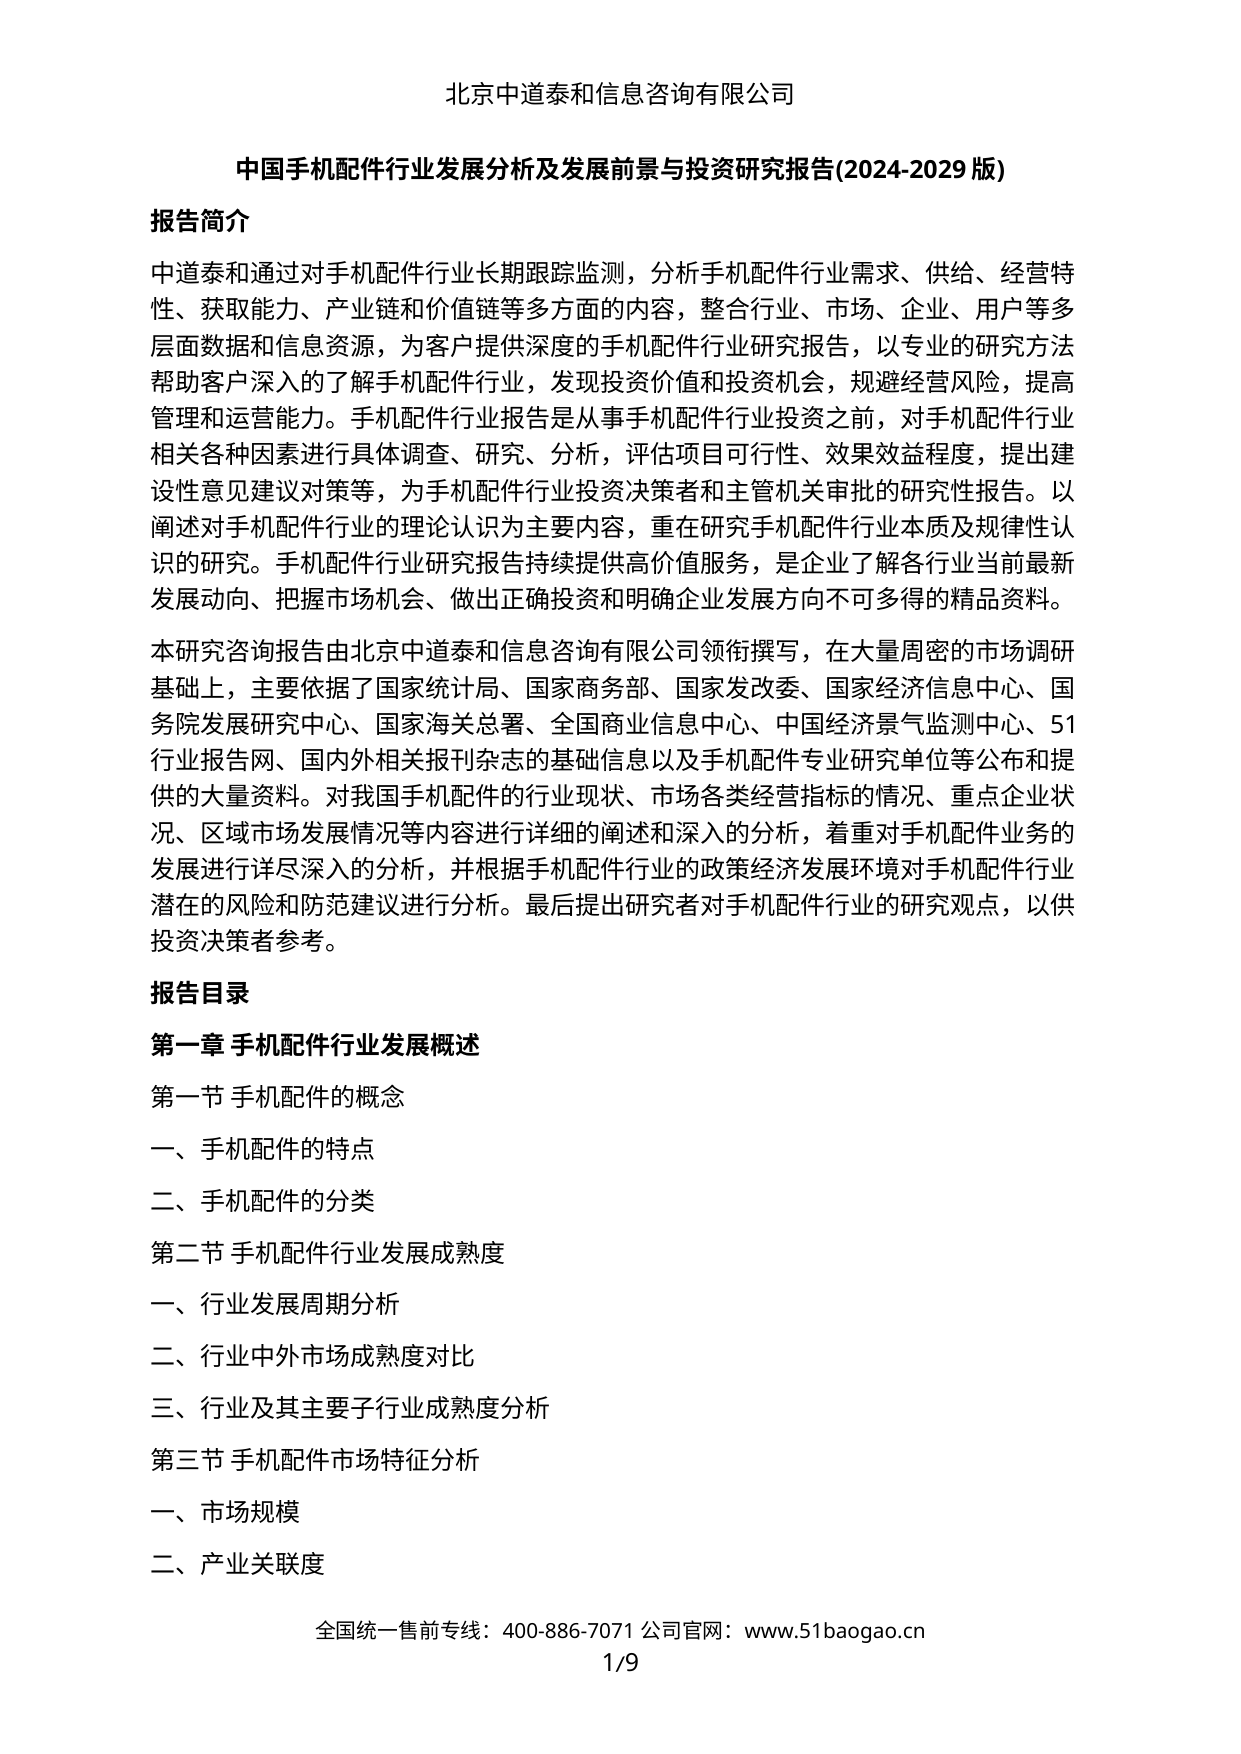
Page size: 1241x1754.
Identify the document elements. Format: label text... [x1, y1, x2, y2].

text 一、市场规模 [150, 1492, 1090, 1529]
text 第二节 手机配件行业发展成熟度 [150, 1233, 1090, 1269]
text 第一节 手机配件的概念 [150, 1077, 1090, 1114]
text 第三节 手机配件市场特征分析 [150, 1441, 1090, 1477]
text 中道泰和通过对手机配件行业长期跟踪监测，分析手机配件行业需求、供给、经营特性、获取能力、产业链和价值链等多方面的内容，整合行业、市场、企业、用户等多层面数据和信息资源，为客户提供深度的手机配件行业研究报告，以专业的研究方法帮助客户深入的了解手机配件行业，发现投资价值和投资机会，规避经营风险，提高管理和运营能力。手机配件行业报告是从事手机配件行业投资之前，对手机配件行业相关各种因素进行具体调查、研究、分析，评估项目可行性、效果效益程度，提出建设性意见建议对策等，为手机配件行业投资决策者和主管机关审批的研究性报告。以阐述对手机配件行业的理论认识为主要内容，重在研究手机配件行业本质及规律性认识的研究。手机配件行业研究报告持续提供高价值服务，是企业了解各行业当前最新发展动向、把握市场机会、做出正确投资和明确企业发展方向不可多得的精品资料。 [150, 254, 1090, 616]
text 本研究咨询报告由北京中道泰和信息咨询有限公司领衔撰写，在大量周密的市场调研基础上，主要依据了国家统计局、国家商务部、国家发改委、国家经济信息中心、国务院发展研究中心、国家海关总署、全国商业信息中心、中国经济景气监测中心、51行业报告网、国内外相关报刊杂志的基础信息以及手机配件专业研究单位等公布和提供的大量资料。对我国手机配件的行业现状、市场各类经营指标的情况、重点企业状况、区域市场发展情况等内容进行详细的阐述和深入的分析，着重对手机配件业务的发展进行详尽深入的分析，并根据手机配件行业的政策经济发展环境对手机配件行业潜在的风险和防范建议进行分析。最后提出研究者对手机配件行业的研究观点，以供投资决策者参考。 [150, 632, 1090, 958]
text 三、行业及其主要子行业成熟度分析 [150, 1389, 1090, 1425]
text 二、行业中外市场成熟度对比 [150, 1337, 1090, 1373]
text 二、手机配件的分类 [150, 1181, 1090, 1217]
text 报告目录 [150, 974, 1090, 1010]
text 中国手机配件行业发展分析及发展前景与投资研究报告(2024-2029版) [150, 150, 1090, 186]
text 第一章 手机配件行业发展概述 [150, 1026, 1090, 1062]
text 报告简介 [150, 202, 1090, 238]
text 一、手机配件的特点 [150, 1129, 1090, 1166]
text 二、产业关联度 [150, 1544, 1090, 1581]
text 一、行业发展周期分析 [150, 1285, 1090, 1321]
